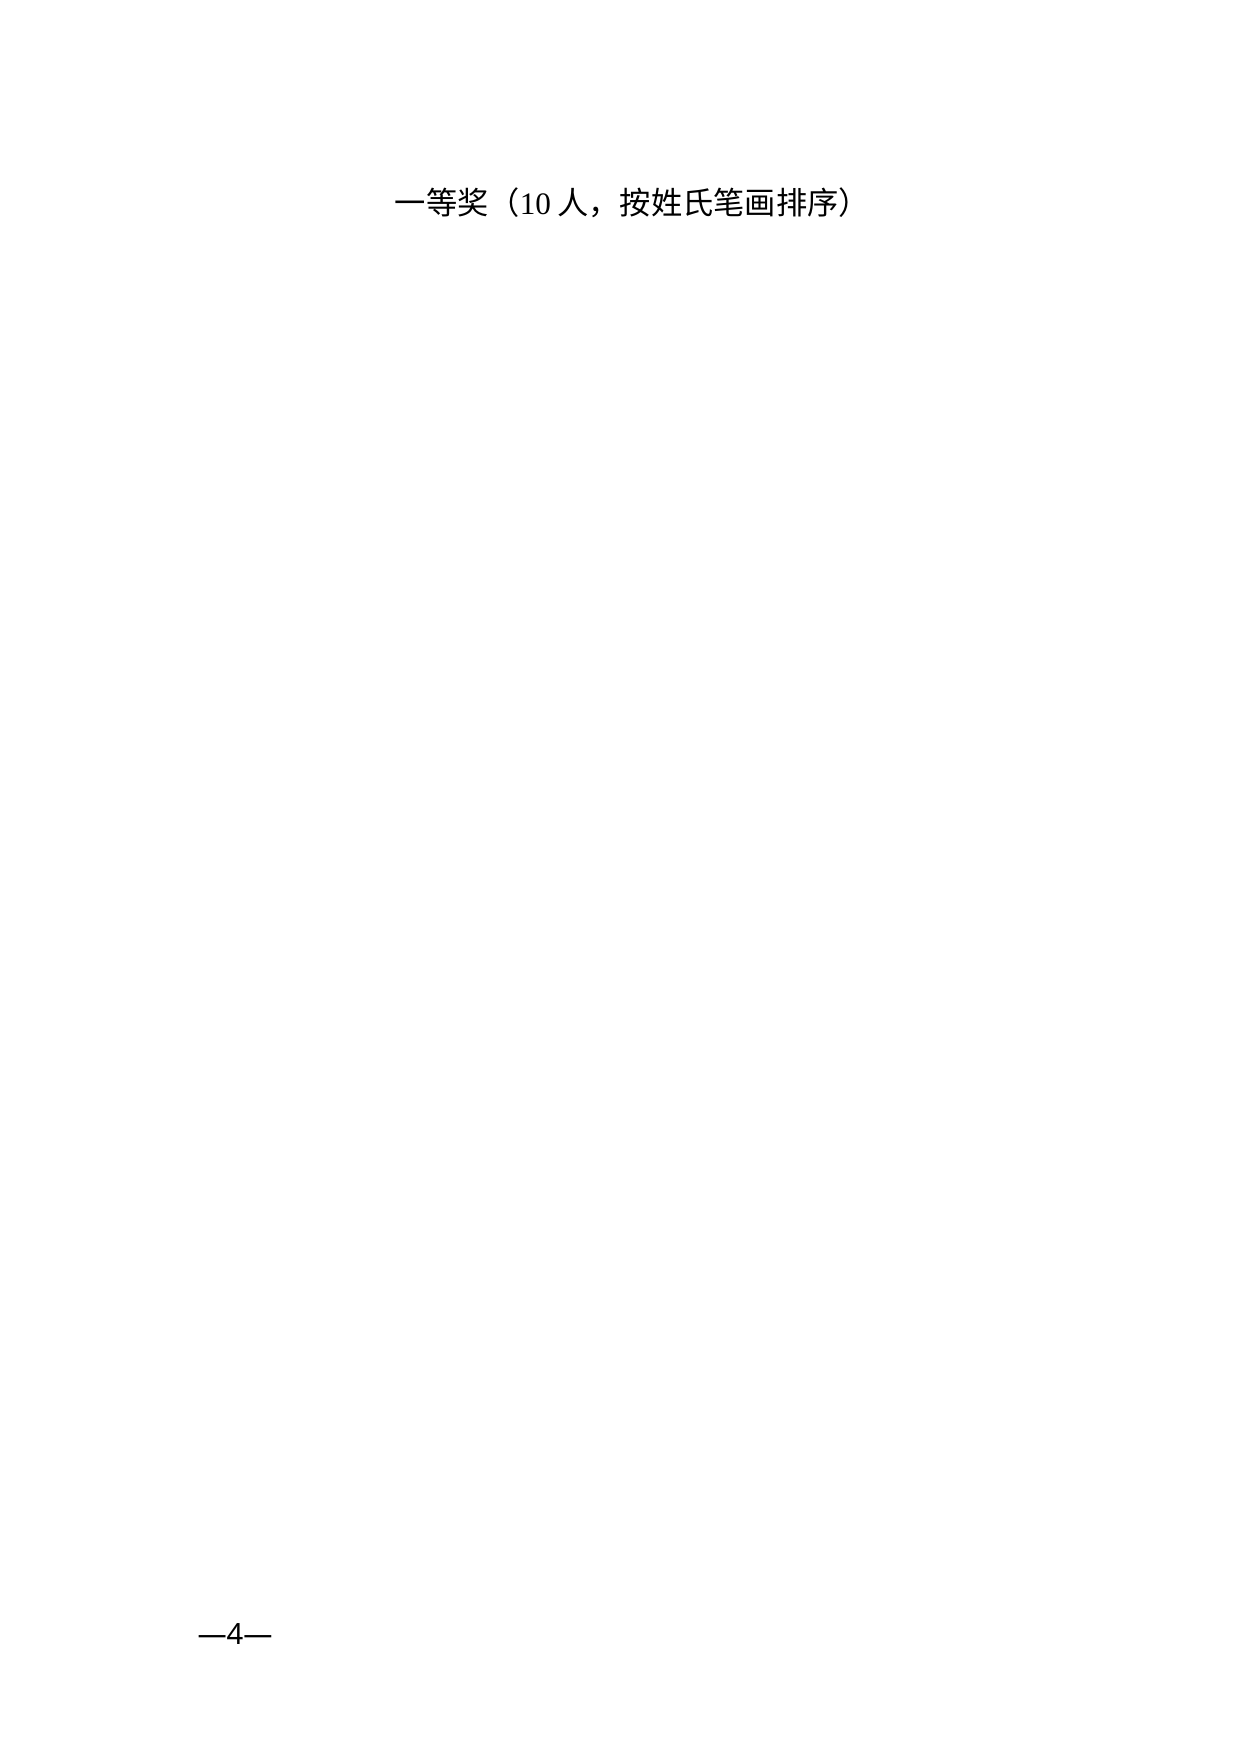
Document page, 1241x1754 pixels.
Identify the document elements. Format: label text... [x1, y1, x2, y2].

table_header 一等奖（10人，按姓氏笔画排序） [202, 168, 1062, 233]
